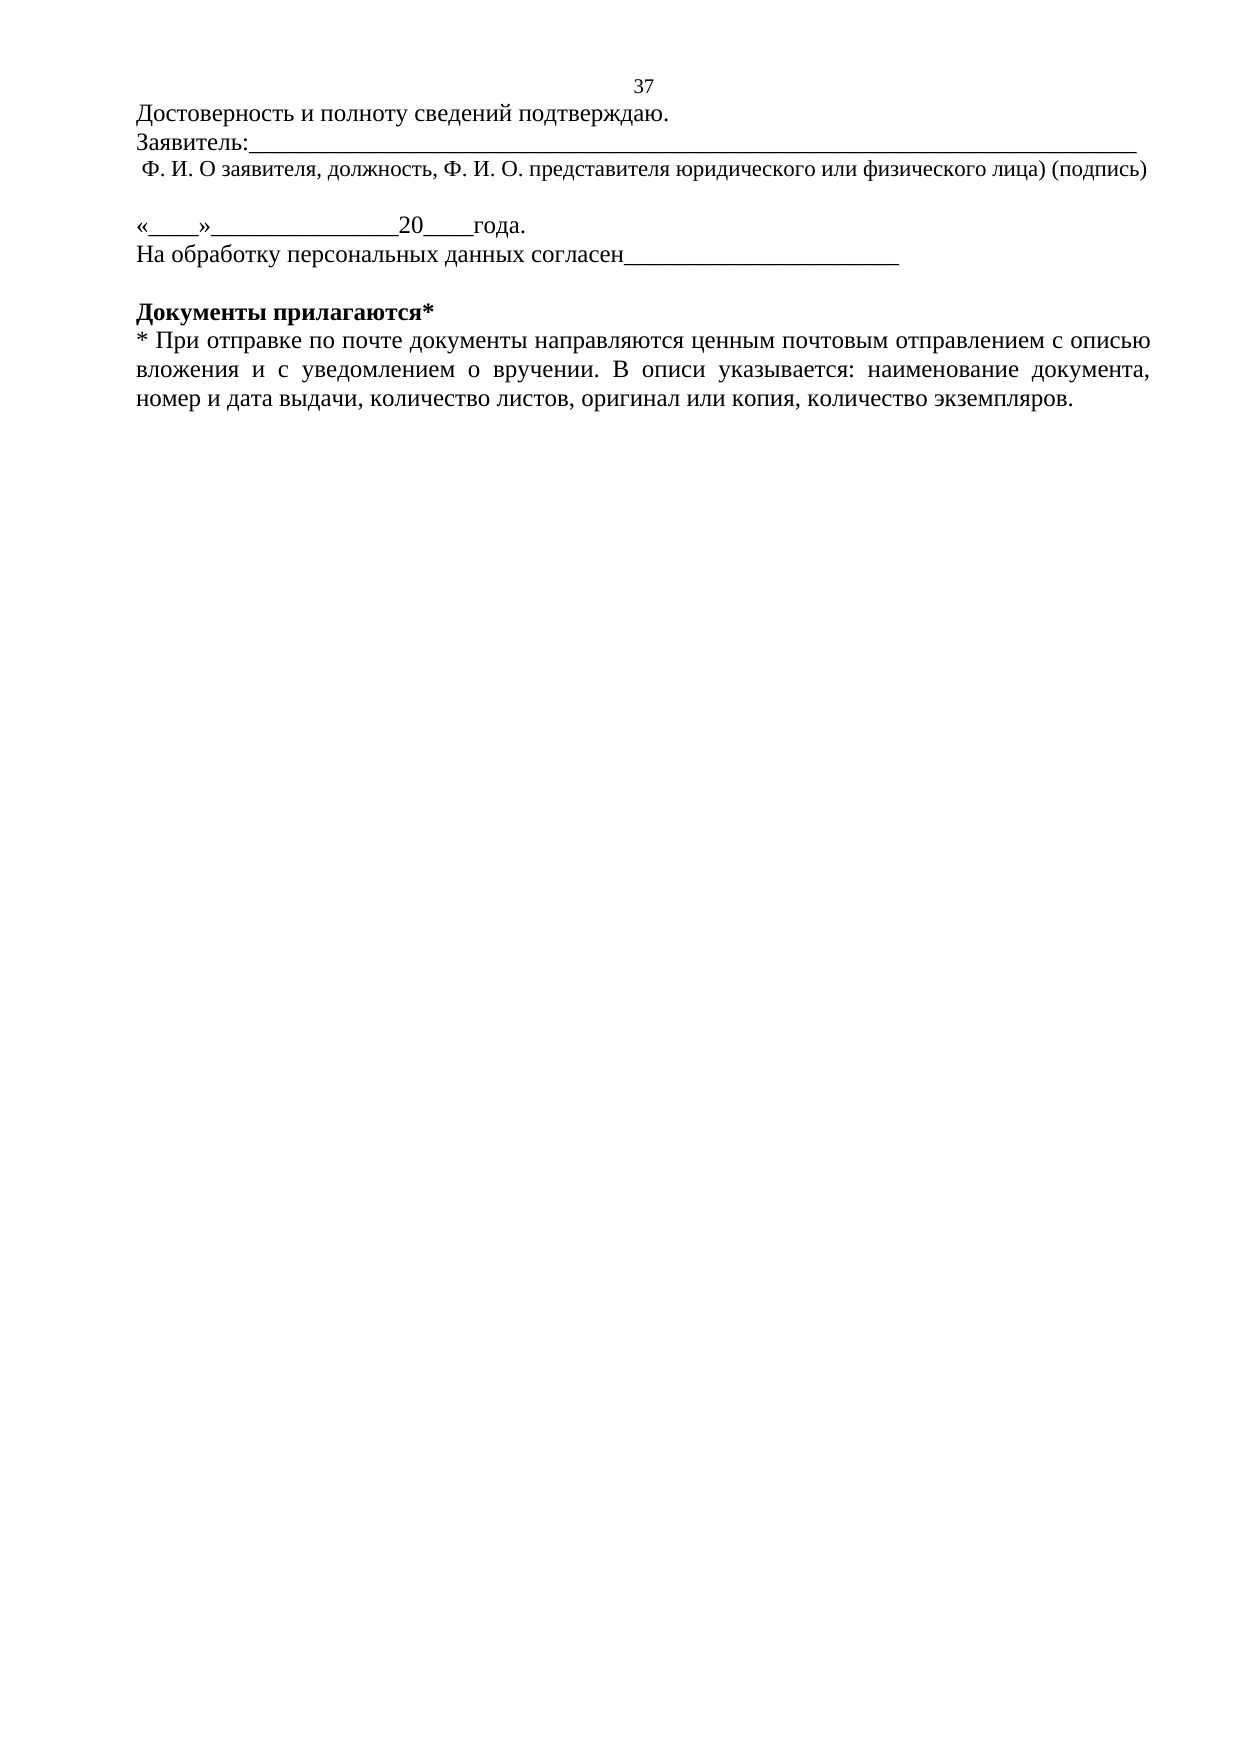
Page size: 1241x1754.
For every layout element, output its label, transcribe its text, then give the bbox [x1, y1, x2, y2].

text На обработку персональных данных согласен______________________ [136, 239, 1152, 268]
text Ф. И. О заявителя, должность, Ф. И. О. представителя юридического или физического лица) (подпись) [136, 155, 1152, 182]
text Заявитель:_______________________________________________________________________ [136, 127, 1152, 155]
text «____»_______________20____года. [136, 211, 1152, 239]
text * При отправке по почте документы направляются ценным почтовым отправлением с описью вложения и с уведомлением о вручении. В описи указывается: наименование документа, номер и дата выдачи, количество листов, оригинал или копия, количество экземпляров. [136, 326, 1152, 412]
text Документы прилагаются* [136, 297, 1152, 326]
text Достоверность и полноту сведений подтверждаю. [136, 98, 1152, 127]
